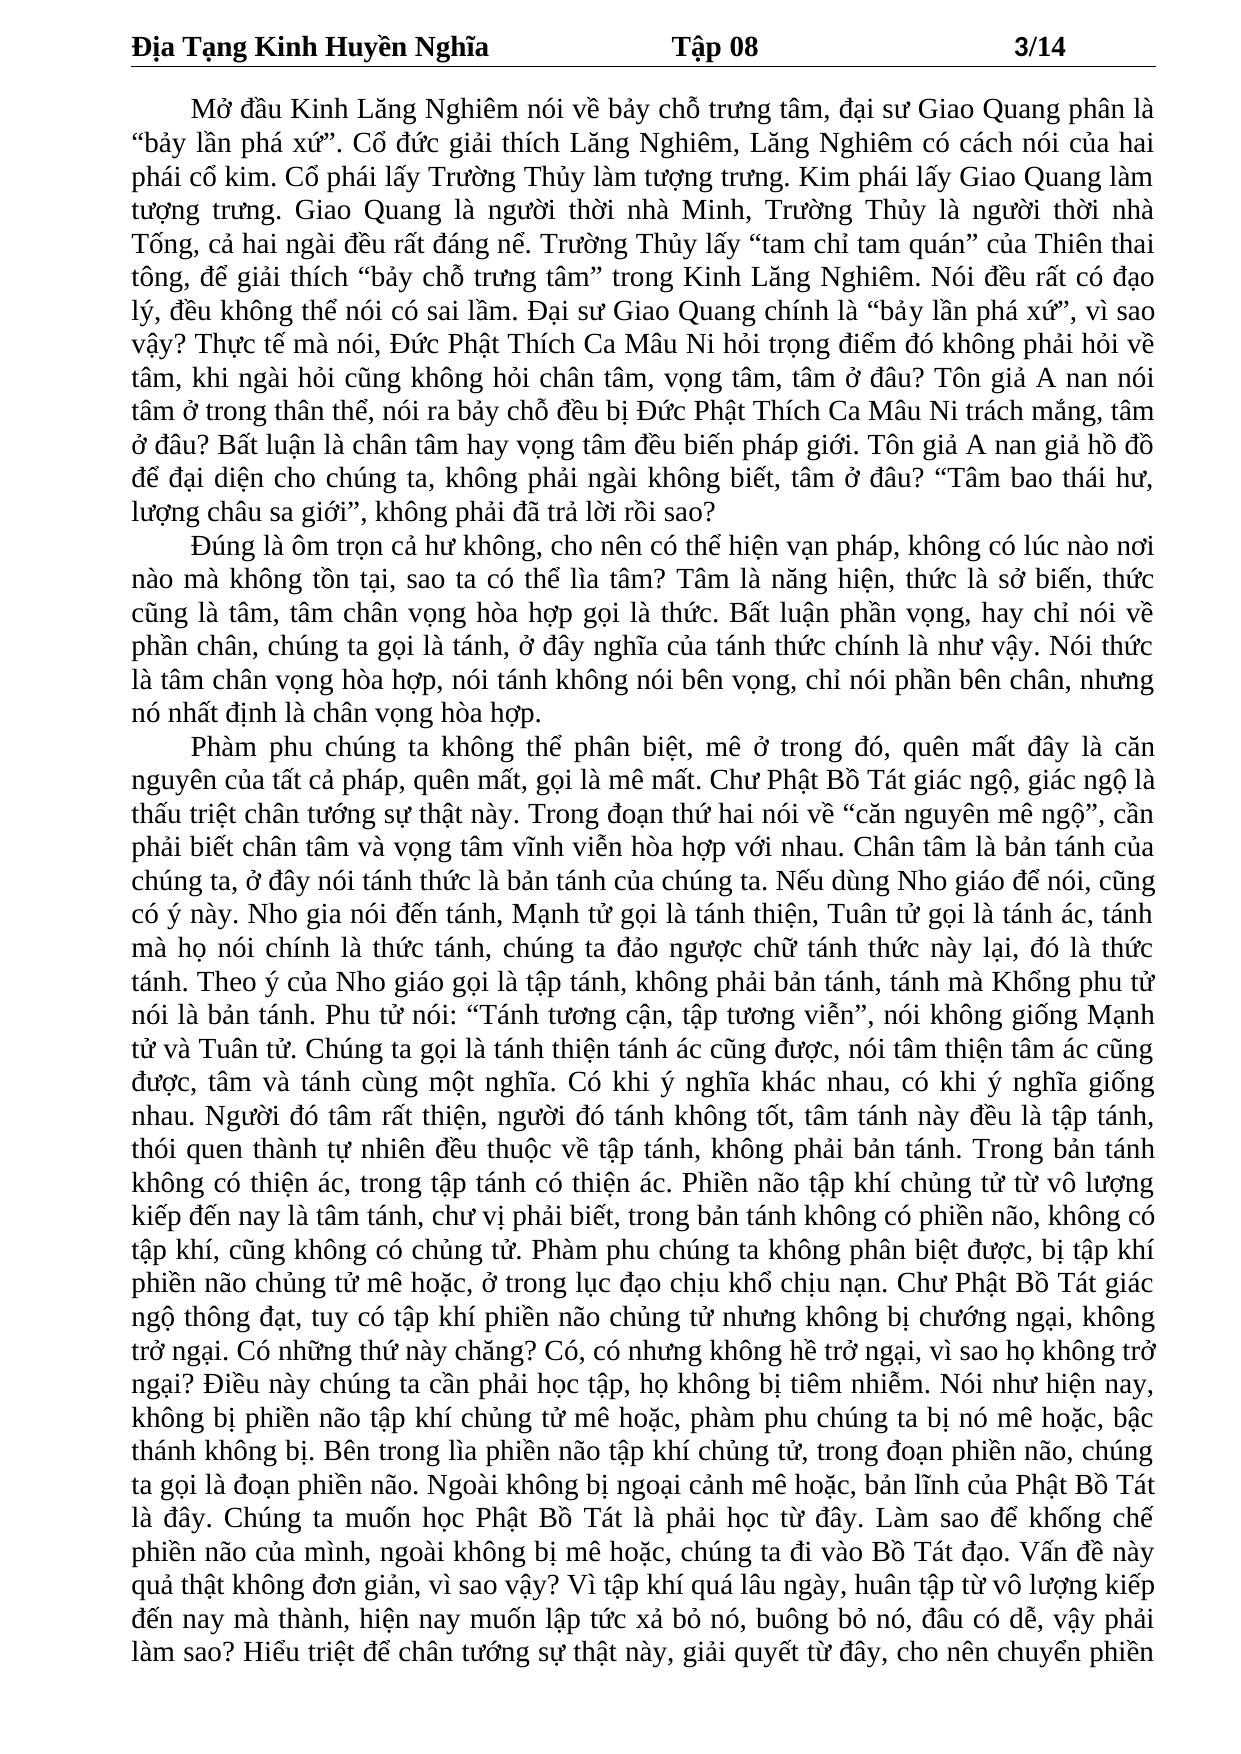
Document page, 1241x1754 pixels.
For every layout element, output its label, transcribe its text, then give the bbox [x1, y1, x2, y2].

text Mở đầu Kinh Lăng Nghiêm nói về bảy chỗ trưng tâm, đại sư Giao Quang phân là “bảy lần phá xứ”. Cổ đức giải thích Lăng Nghiêm, Lăng Nghiêm có cách nói của hai phái cổ kim. Cổ phái lấy Trường Thủy làm tượng trưng. Kim phái lấy Giao Quang làm tượng trưng. Giao Quang là người thời nhà Minh, Trường Thủy là người thời nhà Tống, cả hai ngài đều rất đáng nể. Trường Thủy lấy “tam chỉ tam quán” của Thiên thai tông, để giải thích “bảy chỗ trưng tâm” trong Kinh Lăng Nghiêm. Nói đều rất có đạo lý, đều không thể nói có sai lầm. Đại sư Giao Quang chính là “bảy lần phá xứ”, vì sao vậy? Thực tế mà nói, Đức Phật Thích Ca Mâu Ni hỏi trọng điểm đó không phải hỏi về tâm, khi ngài hỏi cũng không hỏi chân tâm, vọng tâm, tâm ở đâu? Tôn giả A nan nói tâm ở trong thân thể, nói ra bảy chỗ đều bị Đức Phật Thích Ca Mâu Ni trách mắng, tâm ở đâu? Bất luận là chân tâm hay vọng tâm đều biến pháp giới. Tôn giả A nan giả hồ đồ để đại diện cho chúng ta, không phải ngài không biết, tâm ở đâu? “Tâm bao thái hư, lượng châu sa giới”, không phải đã trả lời rồi sao? [131, 92, 1156, 528]
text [131, 729, 1156, 1668]
text Đúng là ôm trọn cả hư không, cho nên có thể hiện vạn pháp, không có lúc nào nơi nào mà không tồn tại, sao ta có thể lìa tâm? Tâm là năng hiện, thức là sở biến, thức cũng là tâm, tâm chân vọng hòa hợp gọi là thức. Bất luận phần vọng, hay chỉ nói về phần chân, chúng ta gọi là tánh, ở đây nghĩa của tánh thức chính là như vậy. Nói thức là tâm chân vọng hòa hợp, nói tánh không nói bên vọng, chỉ nói phần bên chân, nhưng nó nhất định là chân vọng hòa hợp. [131, 528, 1156, 729]
